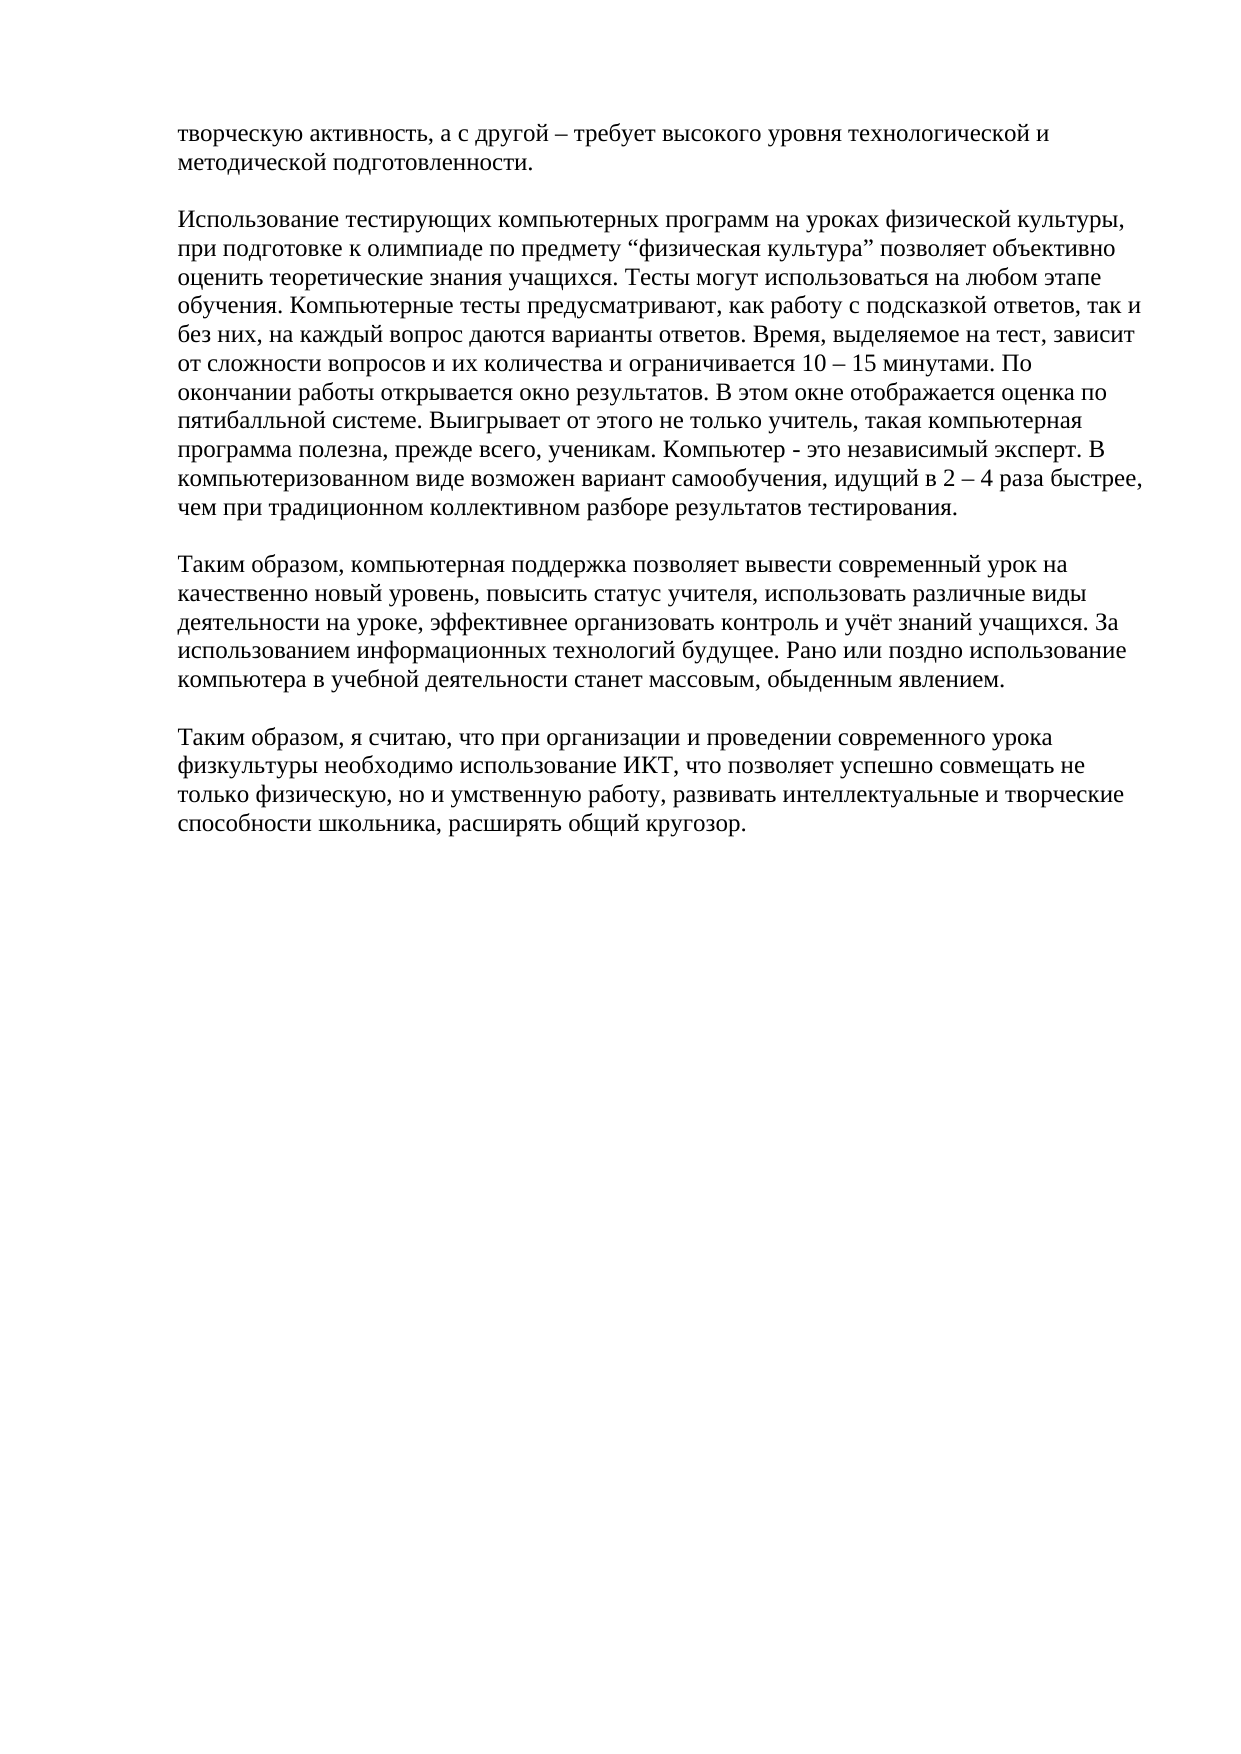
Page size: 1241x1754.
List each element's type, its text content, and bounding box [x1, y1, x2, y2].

text Таким образом, я считаю, что при организации и проведении современного урока физкультуры необходимо использование ИКТ, что позволяет успешно совмещать не только физическую, но и умственную работу, развивать интеллектуальные и творческие способности школьника, расширять общий кругозор. [177, 722, 1152, 837]
text Использование тестирующих компьютерных программ на уроках физической культуры, при подготовке к олимпиаде по предмету “физическая культура” позволяет объективно оценить теоретические знания учащихся. Тесты могут использоваться на любом этапе обучения. Компьютерные тесты предусматривают, как работу с подсказкой ответов, так и без них, на каждый вопрос даются варианты ответов. Время, выделяемое на тест, зависит от сложности вопросов и их количества и ограничивается 10 – 15 минутами. По окончании работы открывается окно результатов. В этом окне отображается оценка по пятибалльной системе. Выигрывает от этого не только учитель, такая компьютерная программа полезна, прежде всего, ученикам. Компьютер - это независимый эксперт. В компьютеризованном виде возможен вариант самообучения, идущий в 2 – 4 раза быстрее, чем при традиционном коллективном разборе результатов тестирования. [177, 204, 1152, 521]
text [177, 118, 1152, 176]
text Таким образом, компьютерная поддержка позволяет вывести современный урок на качественно новый уровень, повысить статус учителя, использовать различные виды деятельности на уроке, эффективнее организовать контроль и учёт знаний учащихся. За использованием информационных технологий будущее. Рано или поздно использование компьютера в учебной деятельности станет массовым, обыденным явлением. [177, 549, 1152, 693]
